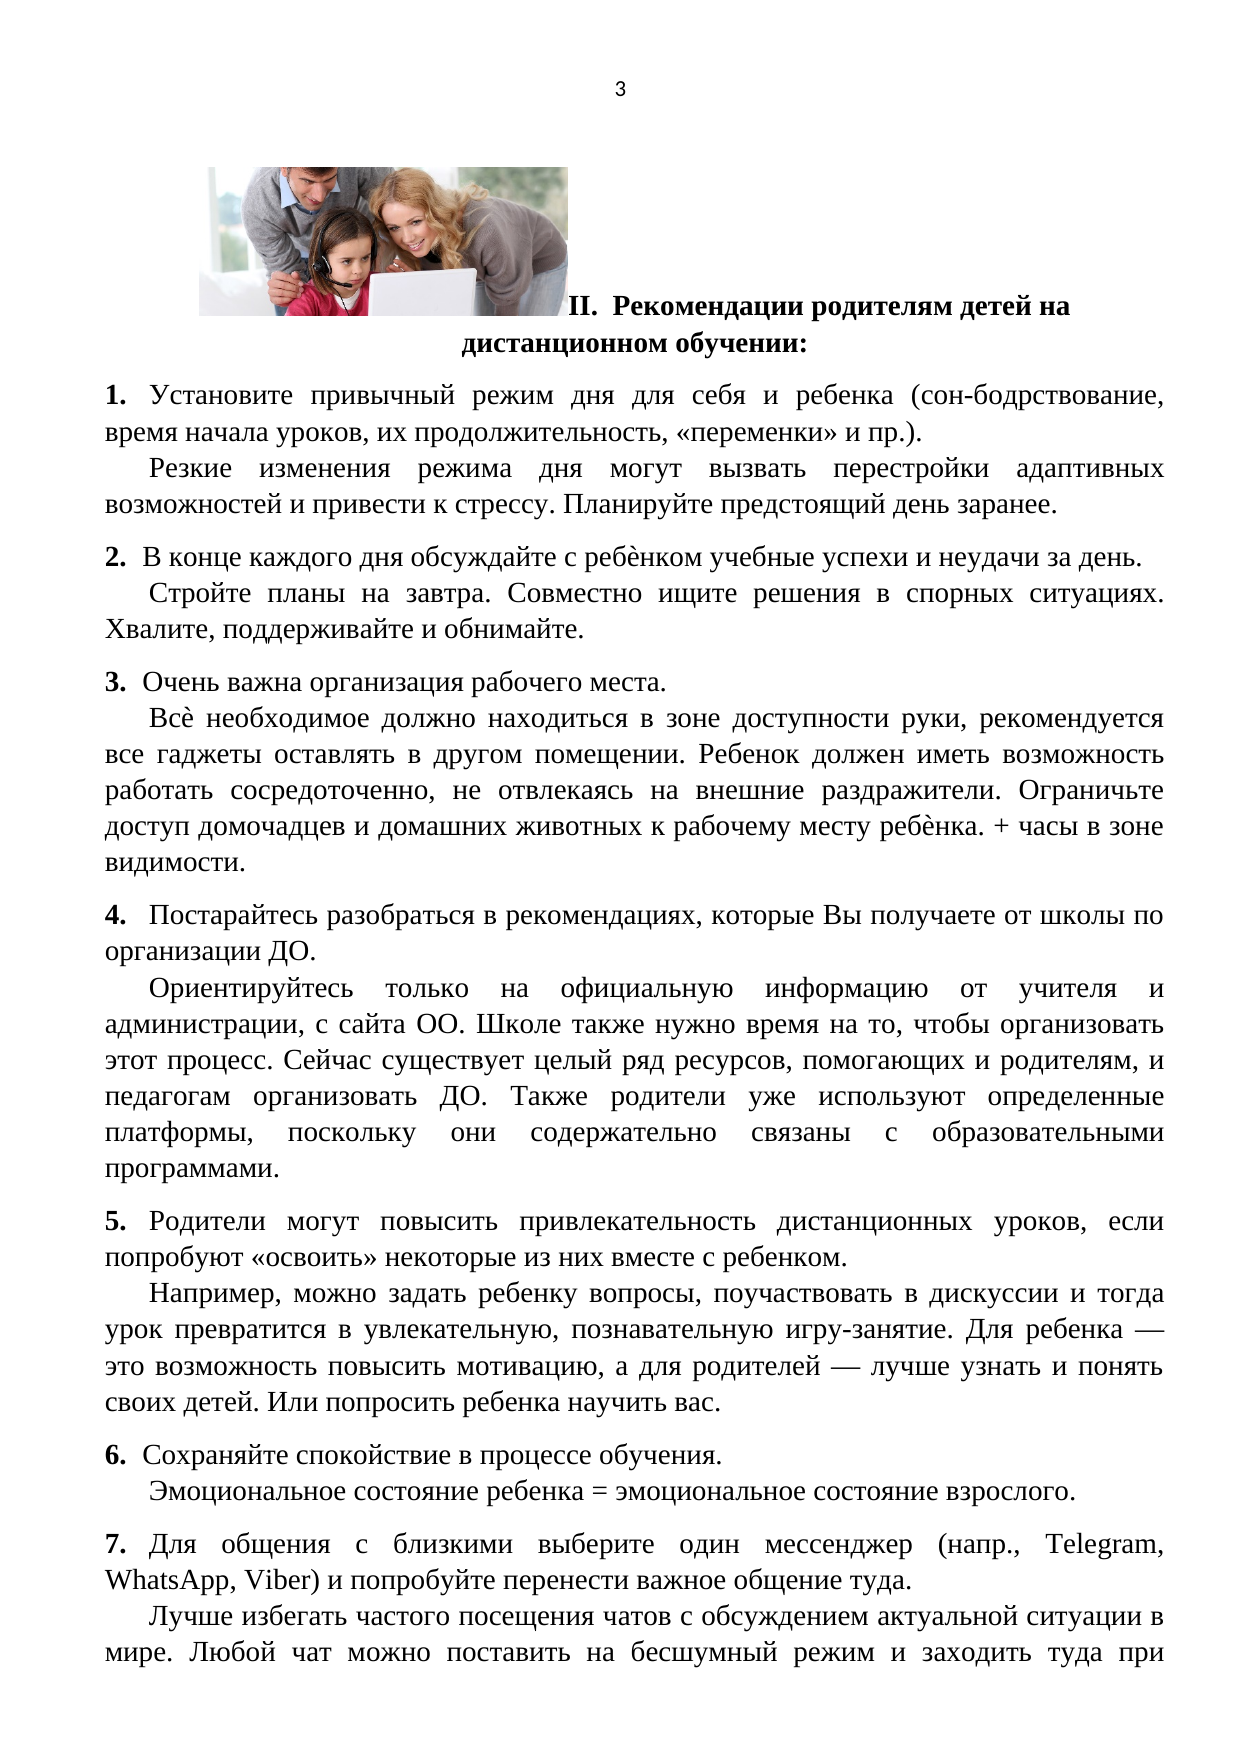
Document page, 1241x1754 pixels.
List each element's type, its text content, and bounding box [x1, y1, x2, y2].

list Установите привычный режим дня для себя и ребенка (сон-бодрствование, время начала уроков, их продолжительность, «переменки» и пр.). [104, 377, 1165, 447]
list Родители могут повысить привлекательность дистанционных уроков, если попробуют «освоить» некоторые из них вместе с ребенком. [104, 1203, 1165, 1273]
list Для общения с близкими выберите один мессенджер (напр., Тelegram, WhatsApp, Viber) и попробуйте перенести важное общение туда. [104, 1526, 1165, 1595]
text Ориентируйтесь только на официальную информацию от учителя и администрации, с сайта ОО. Школе также нужно время на то, чтобы организовать этот процесс. Сейчас существует целый ряд ресурсов, помогающих и родителям, и педагогам организовать ДО. Также родители уже используют определенные платформы, поскольку они содержательно связаны с образовательными программами. [104, 970, 1165, 1184]
list Очень важна организация рабочего места. [104, 664, 1165, 697]
text Стройте планы на завтра. Совместно ищите решения в спорных ситуациях. Хвалите, поддерживайте и обнимайте. [104, 575, 1165, 644]
text Всѐ необходимое должно находиться в зоне доступности руки, рекомендуется все гаджеты оставлять в другом помещении. Ребенок должен иметь возможность работать сосредоточенно, не отвлекаясь на внешние раздражители. Ограничьте доступ домочадцев и домашних животных к рабочему месту ребѐнка. + часы в зоне видимости. [104, 700, 1165, 878]
text Резкие изменения режима дня могут вызвать перестройки адаптивных возможностей и привести к стрессу. Планируйте предстоящий день заранее. [104, 450, 1165, 519]
text Эмоциональное состояние ребенка = эмоциональное состояние взрослого. [104, 1473, 1165, 1506]
list Сохраняйте спокойствие в процессе обучения. [104, 1437, 1165, 1470]
list В конце каждого дня обсуждайте с ребѐнком учебные успехи и неудачи за день. [104, 539, 1165, 572]
list Постарайтесь разобраться в рекомендациях, которые Вы получаете от школы по организации ДО. [104, 897, 1165, 967]
picture [199, 167, 568, 316]
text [104, 1598, 1165, 1668]
text Например, можно задать ребенку вопросы, поучаствовать в дискуссии и тогда урок превратится в увлекательную, познавательную игру-занятие. Для ребенка — это возможность повысить мотивацию, а для родителей — лучше узнать и понять своих детей. Или попросить ребенка научить вас. [104, 1276, 1165, 1417]
